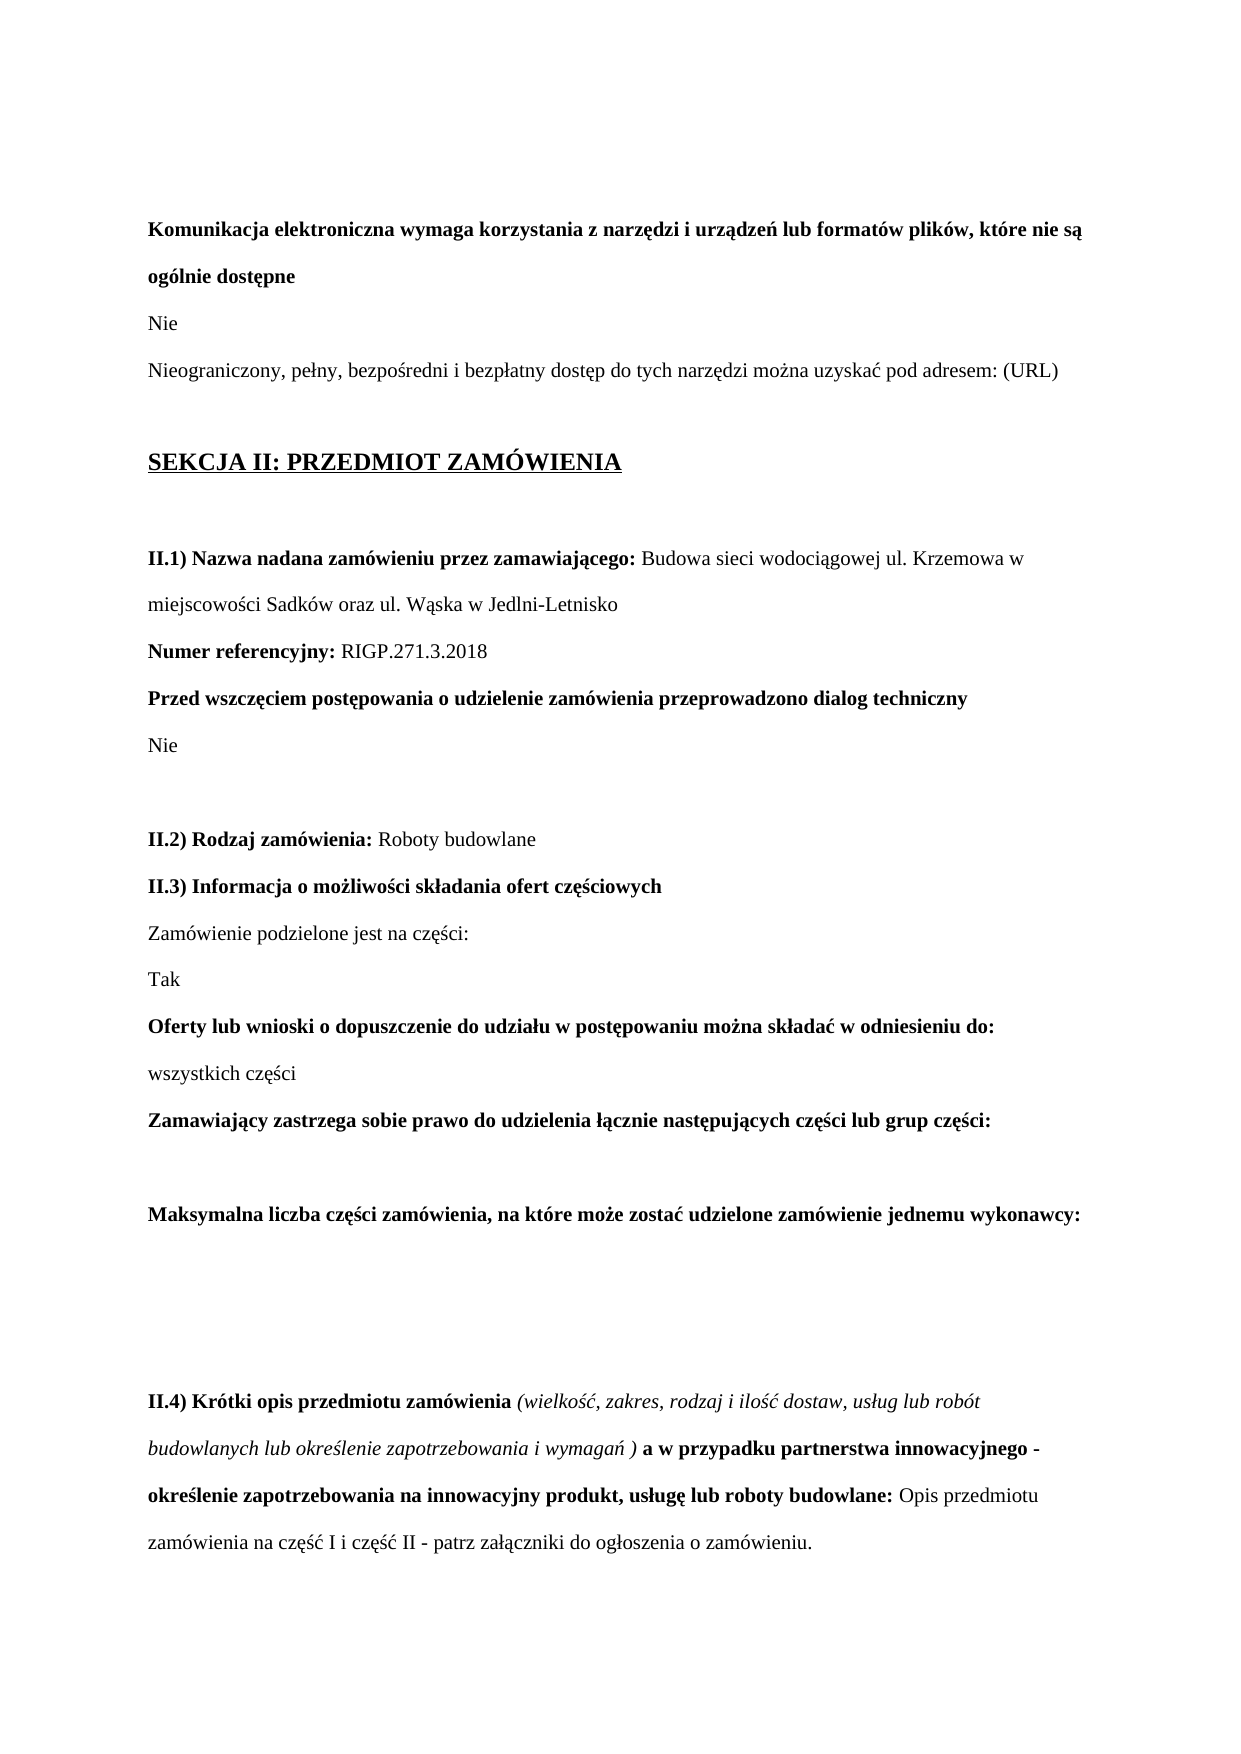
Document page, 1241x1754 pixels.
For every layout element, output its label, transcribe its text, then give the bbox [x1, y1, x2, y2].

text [148, 1085, 1093, 1601]
text II.1) Nazwa nadana zamówieniu przez zamawiającego: Budowa sieci wodociągowej ul. Krzemowa w miejscowości Sadków oraz ul. Wąska w Jedlni-Letnisko Numer referencyjny: RIGP.271.3.2018 Przed wszczęciem postępowania o udzielenie zamówienia przeprowadzono dialog techniczny [148, 476, 1093, 710]
text Nie Nieograniczony, pełny, bezpośredni i bezpłatny dostęp do tych narzędzi można uzyskać pod adresem: (URL) [148, 288, 1093, 429]
text Komunikacja elektroniczna wymaga korzystania z narzędzi i urządzeń lub formatów plików, które nie są ogólnie dostępne [148, 148, 1093, 288]
text SEKCJA II: PRZEDMIOT ZAMÓWIENIA [148, 429, 1093, 476]
text II.2) Rodzaj zamówienia: Roboty budowlane II.3) Informacja o możliwości składania ofert częściowych Zamówienie podzielone jest na części: [148, 757, 1093, 944]
text Nie [148, 710, 1093, 757]
text Tak Oferty lub wnioski o dopuszczenie do udziału w postępowaniu można składać w odniesieniu do: wszystkich części [148, 944, 1093, 1085]
